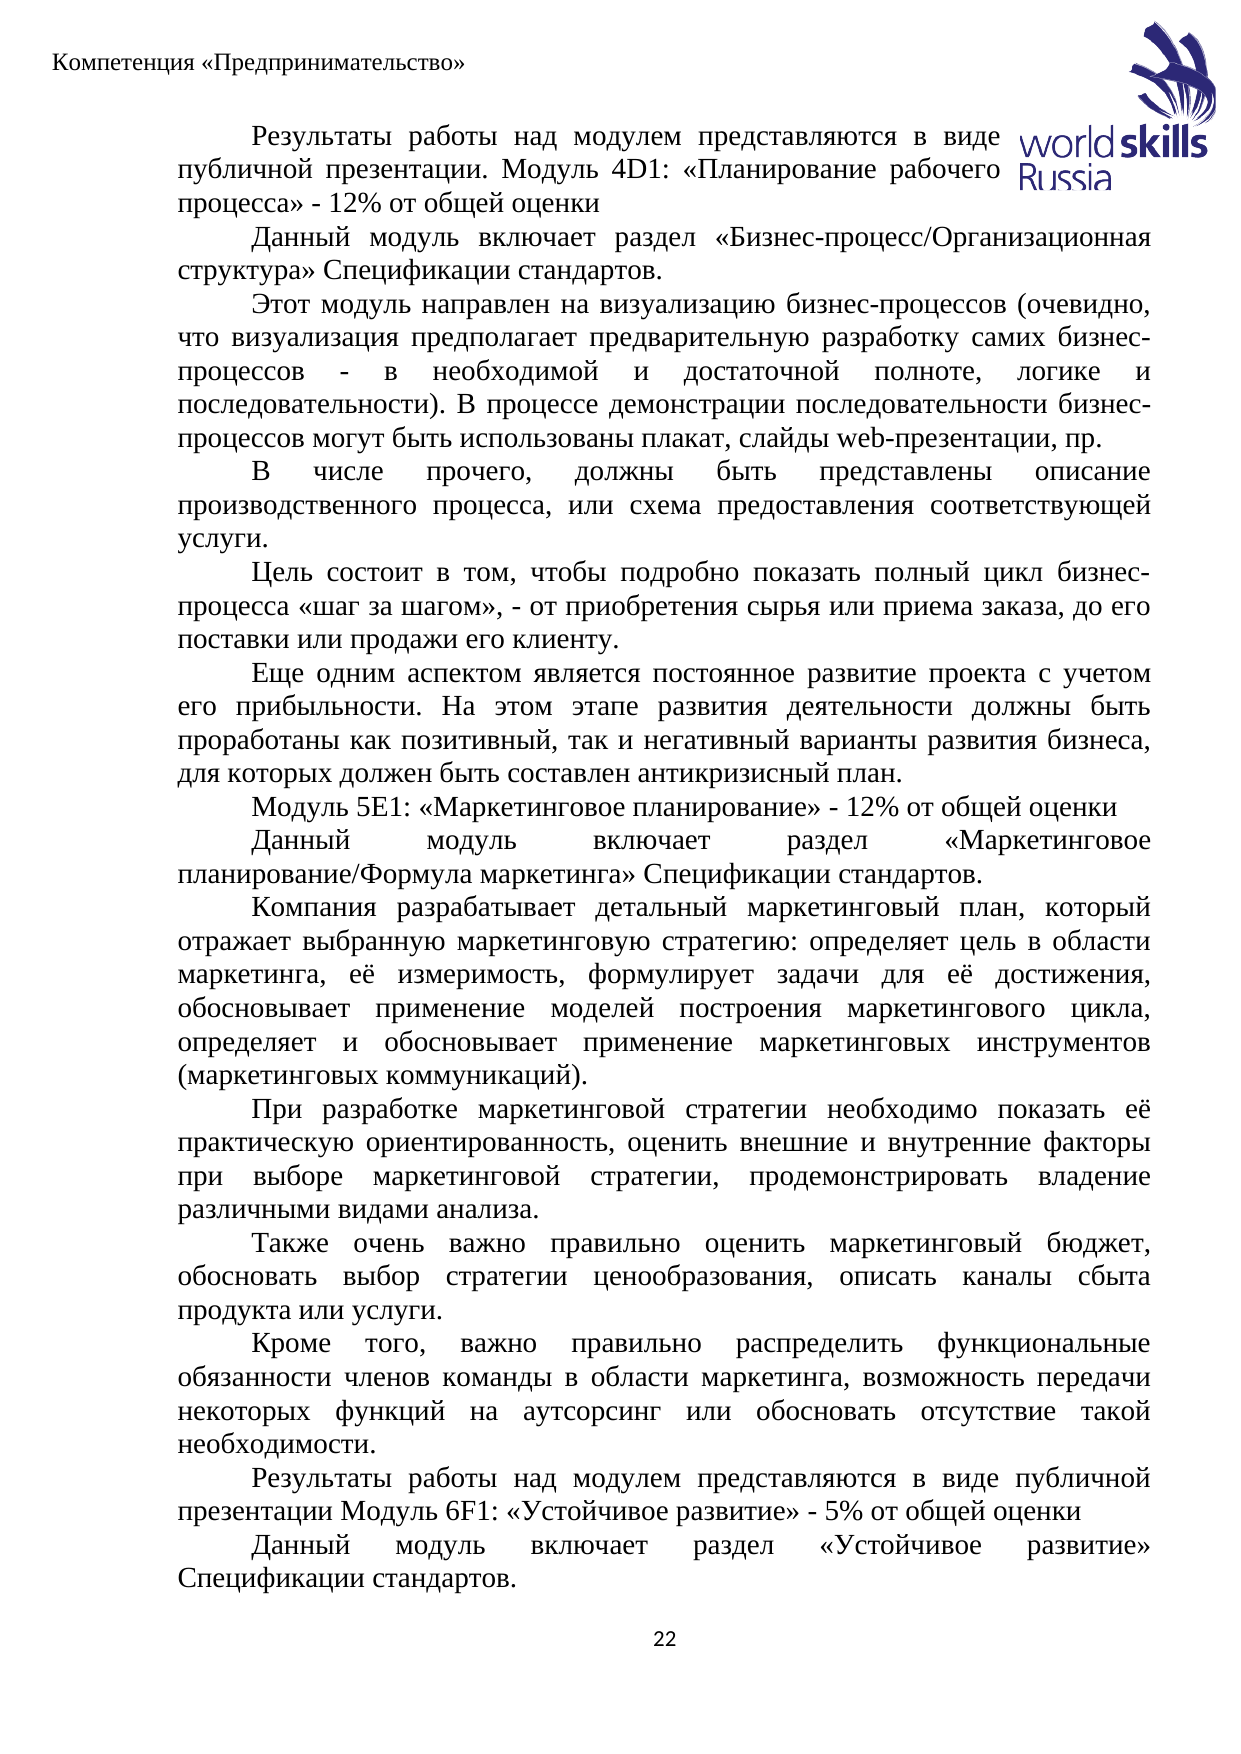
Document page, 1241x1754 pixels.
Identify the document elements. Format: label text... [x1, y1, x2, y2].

text При разработке маркетинговой стратегии необходимо показать её практическую ориентированность, оценить внешние и внутренние факторы при выборе маркетинговой стратегии, продемонстрировать владение различными видами анализа. [177, 1091, 1152, 1225]
text Этот модуль направлен на визуализацию бизнес-процессов (очевидно, что визуализация предполагает предварительную разработку самих бизнес-процессов - в необходимой и достаточной полноте, логике и последовательности). В процессе демонстрации последовательности бизнес- процессов могут быть использованы плакат, слайды web-презентации, пр. [177, 286, 1152, 453]
text Данный модуль включает раздел «Маркетинговое планирование/Формула маркетинга» Спецификации стандартов. [177, 822, 1152, 889]
text Результаты работы над модулем представляются в виде публичной презентации Модуль 6F1: «Устойчивое развитие» - 5% от общей оценки [177, 1460, 1152, 1527]
picture [1018, 20, 1216, 189]
text Цель состоит в том, чтобы подробно показать полный цикл бизнес-процесса «шаг за шагом», - от приобретения сырья или приема заказа, до его поставки или продажи его клиенту. [177, 554, 1152, 655]
text Модуль 5E1: «Маркетинговое планирование» - 12% от общей оценки [177, 789, 1152, 822]
text Данный модуль включает раздел «Устойчивое развитие» Спецификации стандартов. [177, 1527, 1152, 1594]
text Кроме того, важно правильно распределить функциональные обязанности членов команды в области маркетинга, возможность передачи некоторых функций на аутсорсинг или обосновать отсутствие такой необходимости. [177, 1326, 1152, 1460]
text В числе прочего, должны быть представлены описание производственного процесса, или схема предоставления соответствующей услуги. [177, 453, 1152, 554]
text Также очень важно правильно оценить маркетинговый бюджет, обосновать выбор стратегии ценообразования, описать каналы сбыта продукта или услуги. [177, 1225, 1152, 1326]
text Еще одним аспектом является постоянное развитие проекта с учетом его прибыльности. На этом этапе развития деятельности должны быть проработаны как позитивный, так и негативный варианты развития бизнеса, для которых должен быть составлен антикризисный план. [177, 655, 1152, 789]
text Данный модуль включает раздел «Бизнес-процесс/Организационная структура» Спецификации стандартов. [177, 219, 1152, 286]
text Компания разрабатывает детальный маркетинговый план, который отражает выбранную маркетинговую стратегию: определяет цель в области маркетинга, её измеримость, формулирует задачи для её достижения, обосновывает применение моделей построения маркетингового цикла, определяет и обосновывает применение маркетинговых инструментов (маркетинговых коммуникаций). [177, 889, 1152, 1091]
text Результаты работы над модулем представляются в виде публичной презентации. Модуль 4D1: «Планирование рабочего процесса» - 12% от общей оценки [177, 118, 1152, 219]
